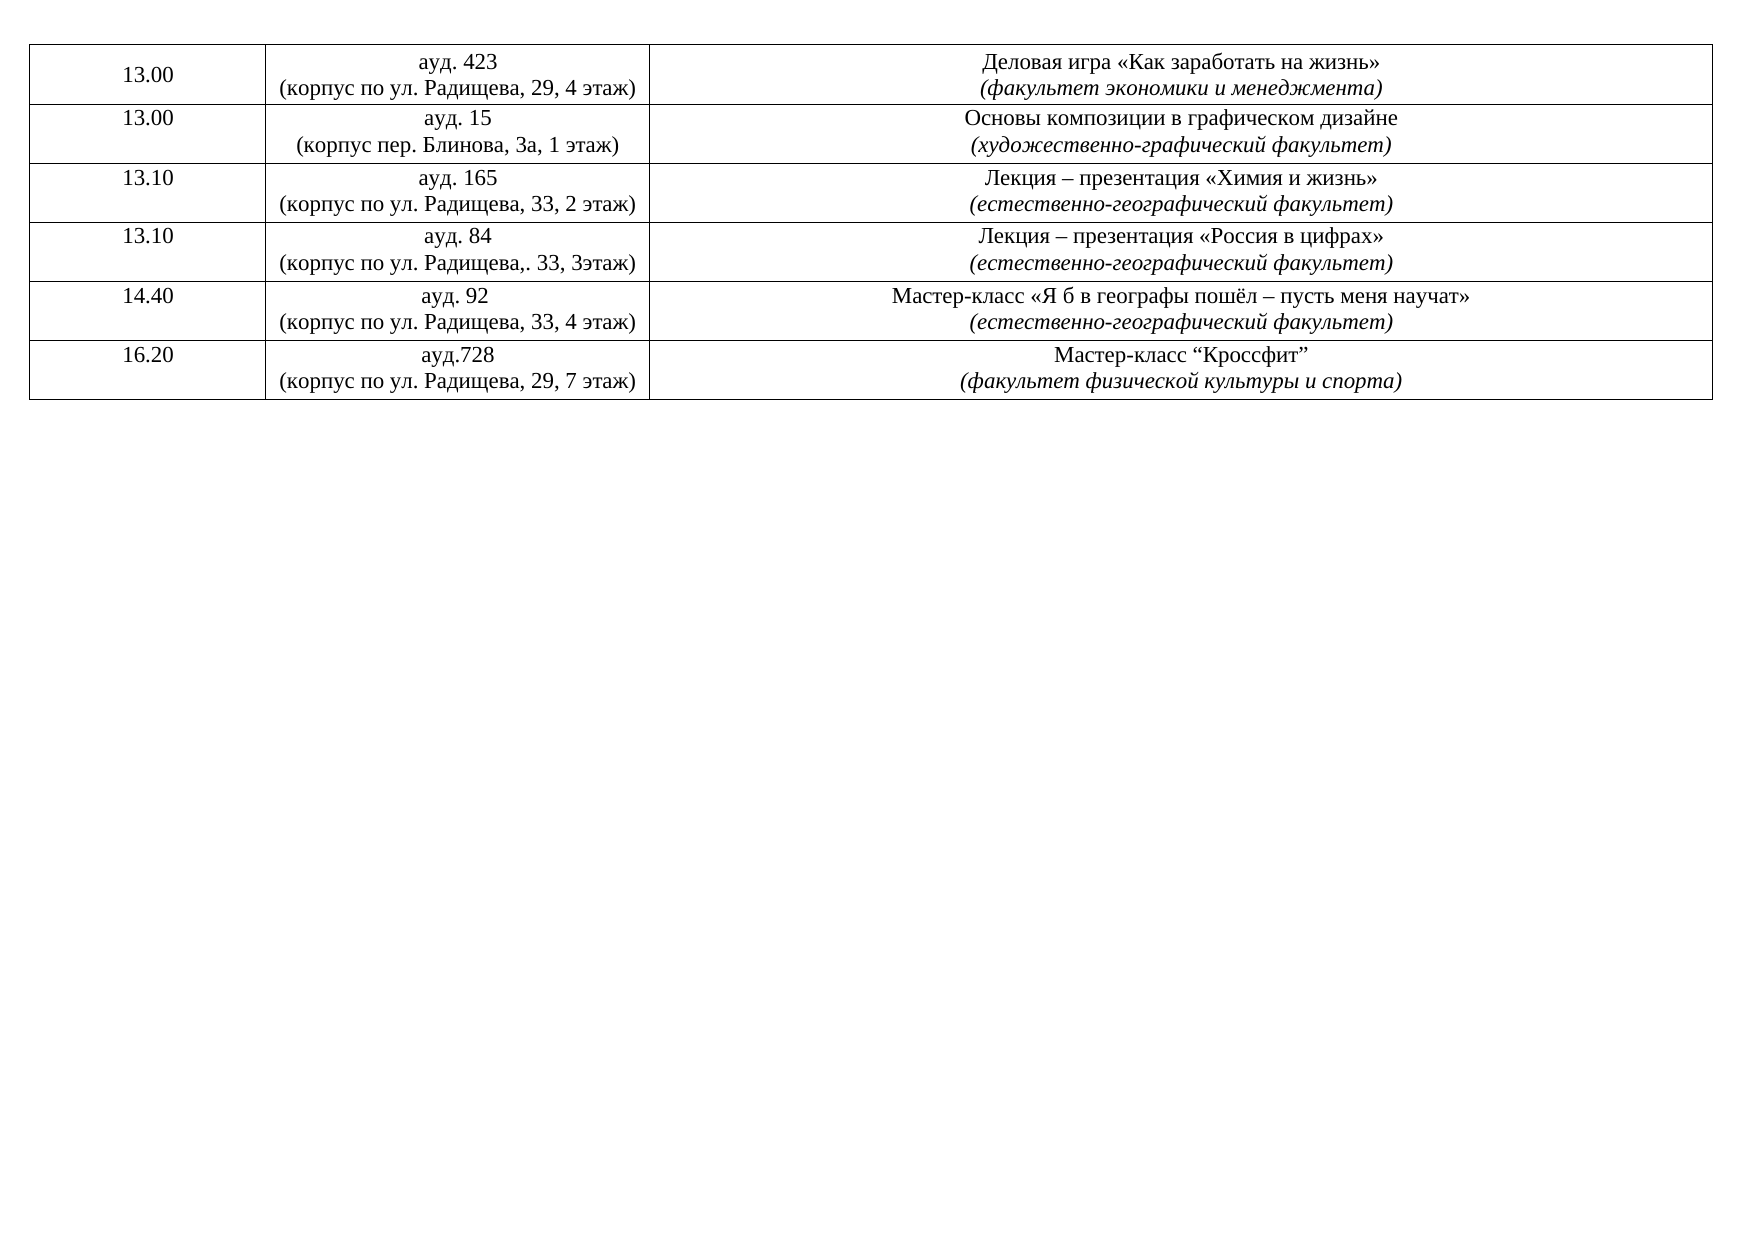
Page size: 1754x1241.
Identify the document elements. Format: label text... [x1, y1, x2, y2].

table_cell Лекция – презентация «Химия и жизнь» (естественно-географический факультет) [650, 164, 1712, 222]
table_cell 13.10 [30, 164, 265, 222]
table_cell ауд. 423 (корпус по ул. Радищева, 29, 4 этаж) [266, 45, 649, 103]
table_cell ауд. 92 (корпус по ул. Радищева, 33, 4 этаж) [266, 282, 649, 340]
table_cell 13.00 [30, 45, 265, 103]
table_cell ауд.728 (корпус по ул. Радищева, 29, 7 этаж) [266, 341, 649, 399]
table_cell 13.10 [30, 223, 265, 281]
table_cell ауд. 15 (корпус пер. Блинова, 3а, 1 этаж) [266, 105, 649, 162]
table_cell 16.20 [30, 341, 265, 399]
table_cell 14.40 [30, 282, 265, 340]
table_cell Деловая игра «Как заработать на жизнь» (факультет экономики и менеджмента) [650, 45, 1712, 103]
table_cell ауд. 165 (корпус по ул. Радищева, 33, 2 этаж) [266, 164, 649, 222]
table_cell Лекция – презентация «Россия в цифрах» (естественно-географический факультет) [650, 223, 1712, 281]
table_cell Мастер-класс «Я б в географы пошёл – пусть меня научат» (естественно-географический факультет) [650, 282, 1712, 340]
table_cell Мастер-класс “Кроссфит” (факультет физической культуры и спорта) [650, 341, 1712, 399]
table_cell 13.00 [30, 105, 265, 162]
table_cell ауд. 84 (корпус по ул. Радищева,. 33, 3этаж) [266, 223, 649, 281]
table_cell Основы композиции в графическом дизайне (художественно-графический факультет) [650, 105, 1712, 162]
